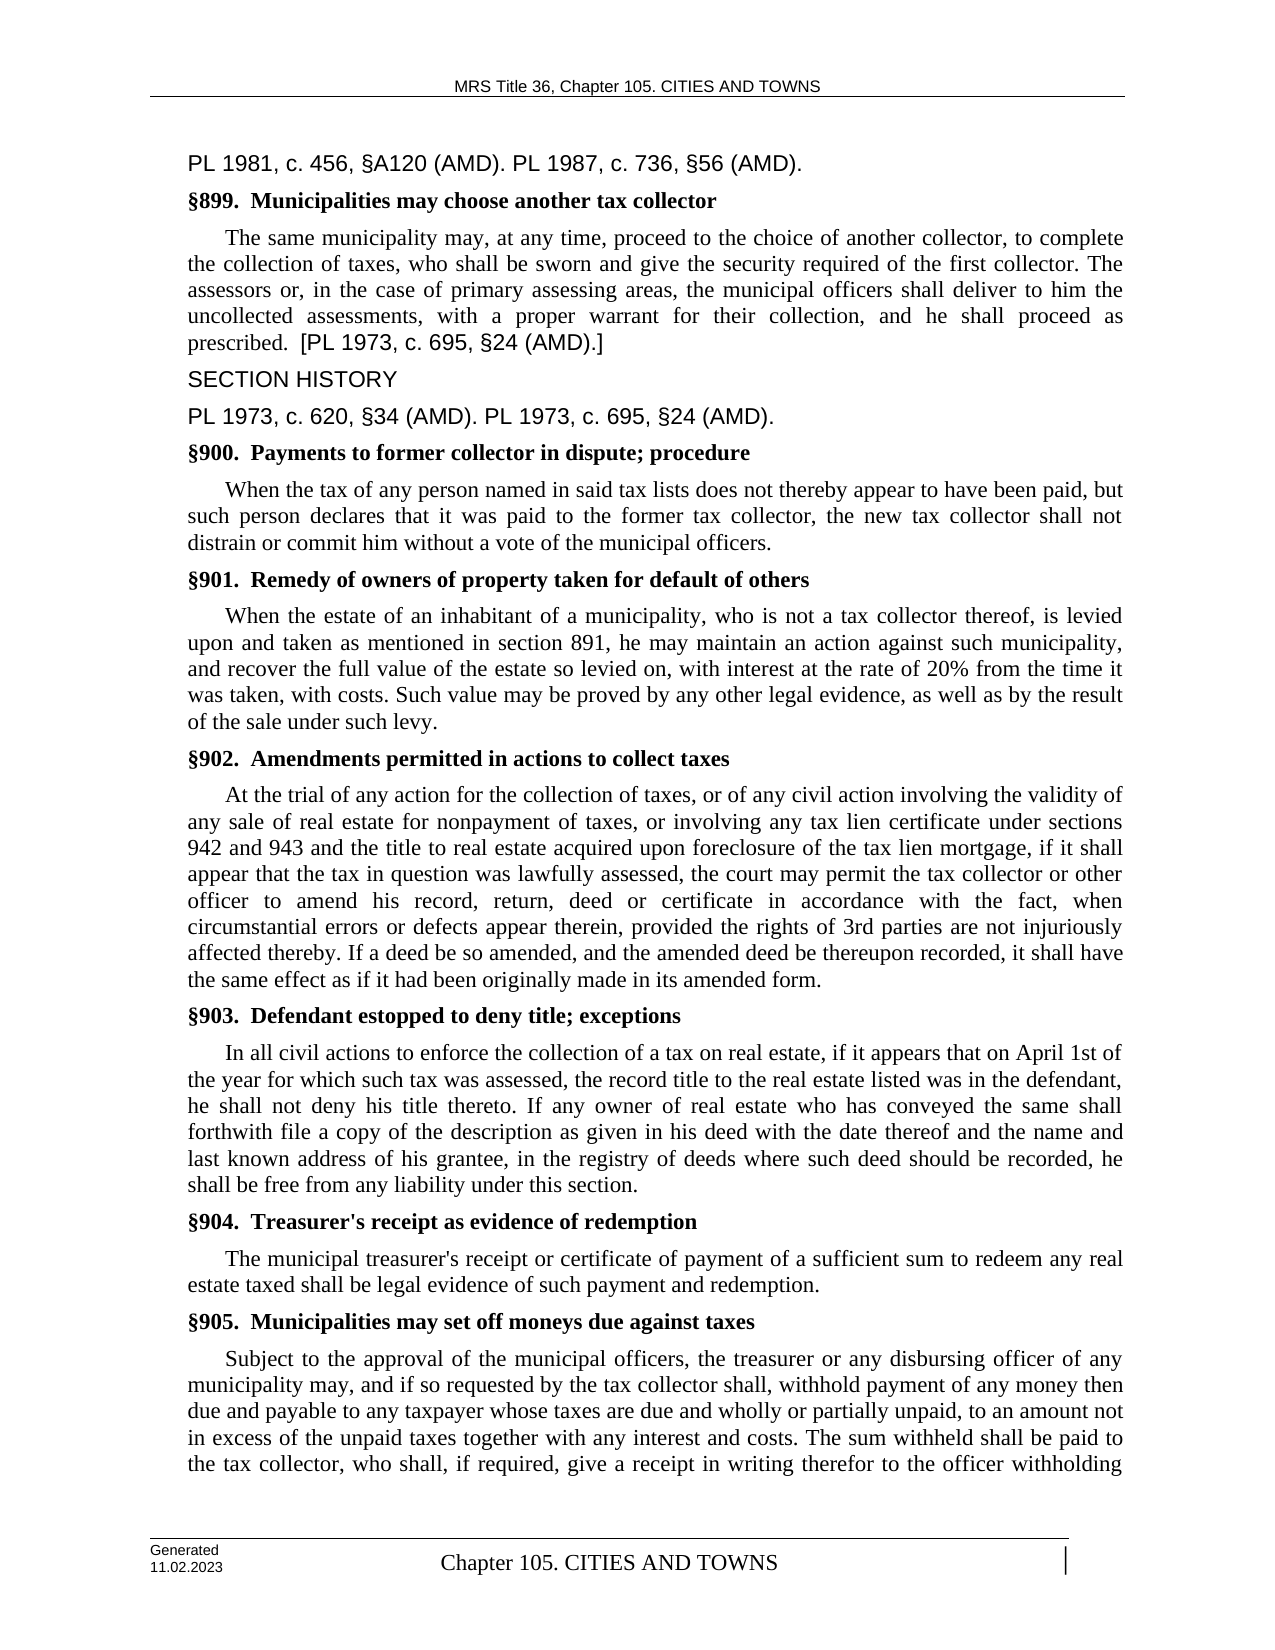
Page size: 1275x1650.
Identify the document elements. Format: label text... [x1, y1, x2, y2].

text When the estate of an inhabitant of a municipality, who is not a tax collector thereof, is levied upon and taken as mentioned in section 891, he may maintain an action against such municipality, and recover the full value of the estate so levied on, with interest at the rate of 20% from the time it was taken, with costs. Such value may be proved by any other legal evidence, as well as by the result of the sale under such levy. [187, 602, 1125, 734]
text SECTION HISTORY [187, 366, 1125, 392]
text In all civil actions to enforce the collection of a tax on real estate, if it appears that on April 1st of the year for which such tax was assessed, the record title to the real estate listed was in the defendant, he shall not deny his title thereto. If any owner of real estate who has conveyed the same shall forthwith file a copy of the description as given in his deed with the date thereof and the name and last known address of his grantee, in the registry of deeds where such deed should be recorded, he shall be free from any liability under this section. [187, 1039, 1125, 1197]
text At the trial of any action for the collection of taxes, or of any civil action involving the validity of any sale of real estate for nonpayment of taxes, or involving any tax lien certificate under sections 942 and 943 and the title to real estate acquired upon foreclosure of the tax lien mortgage, if it shall appear that the tax in question was lawfully assessed, the court may permit the tax collector or other officer to amend his record, return, deed or certificate in accordance with the fact, when circumstantial errors or defects appear therein, provided the rights of 3rd parties are not injuriously affected thereby. If a deed be so amended, and the amended deed be thereupon recorded, it shall have the same effect as if it had been originally made in its amended form. [187, 781, 1125, 992]
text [187, 1344, 1125, 1476]
text §902. Amendments permitted in actions to collect taxes [187, 744, 1125, 771]
text The same municipality may, at any time, proceed to the choice of another collector, to complete the collection of taxes, who shall be sworn and give the security required of the first collector. The assessors or, in the case of primary assessing areas, the municipal officers shall deliver to him the uncollected assessments, with a proper warrant for their collection, and he shall proceed as prescribed. [PL 1973, c. 695, §24 (AMD).] [187, 223, 1125, 355]
text PL 1981, c. 456, §A120 (AMD). PL 1987, c. 736, §56 (AMD). [187, 150, 1125, 176]
text §903. Defendant estopped to deny title; exceptions [187, 1003, 1125, 1029]
text §905. Municipalities may set off moneys due against taxes [187, 1308, 1125, 1334]
text When the tax of any person named in said tax lists does not thereby appear to have been paid, but such person declares that it was paid to the former tax collector, the new tax collector shall not distrain or commit him without a vote of the municipal officers. [187, 476, 1125, 555]
text The municipal treasurer's receipt or certificate of payment of a sufficient sum to redeem any real estate taxed shall be legal evidence of such payment and redemption. [187, 1245, 1125, 1297]
text §901. Remedy of owners of property taken for default of others [187, 566, 1125, 592]
text §899. Municipalities may choose another tax collector [187, 187, 1125, 213]
text PL 1973, c. 620, §34 (AMD). PL 1973, c. 695, §24 (AMD). [187, 403, 1125, 429]
text §900. Payments to former collector in dispute; procedure [187, 439, 1125, 466]
text §904. Treasurer's receipt as evidence of redemption [187, 1208, 1125, 1234]
